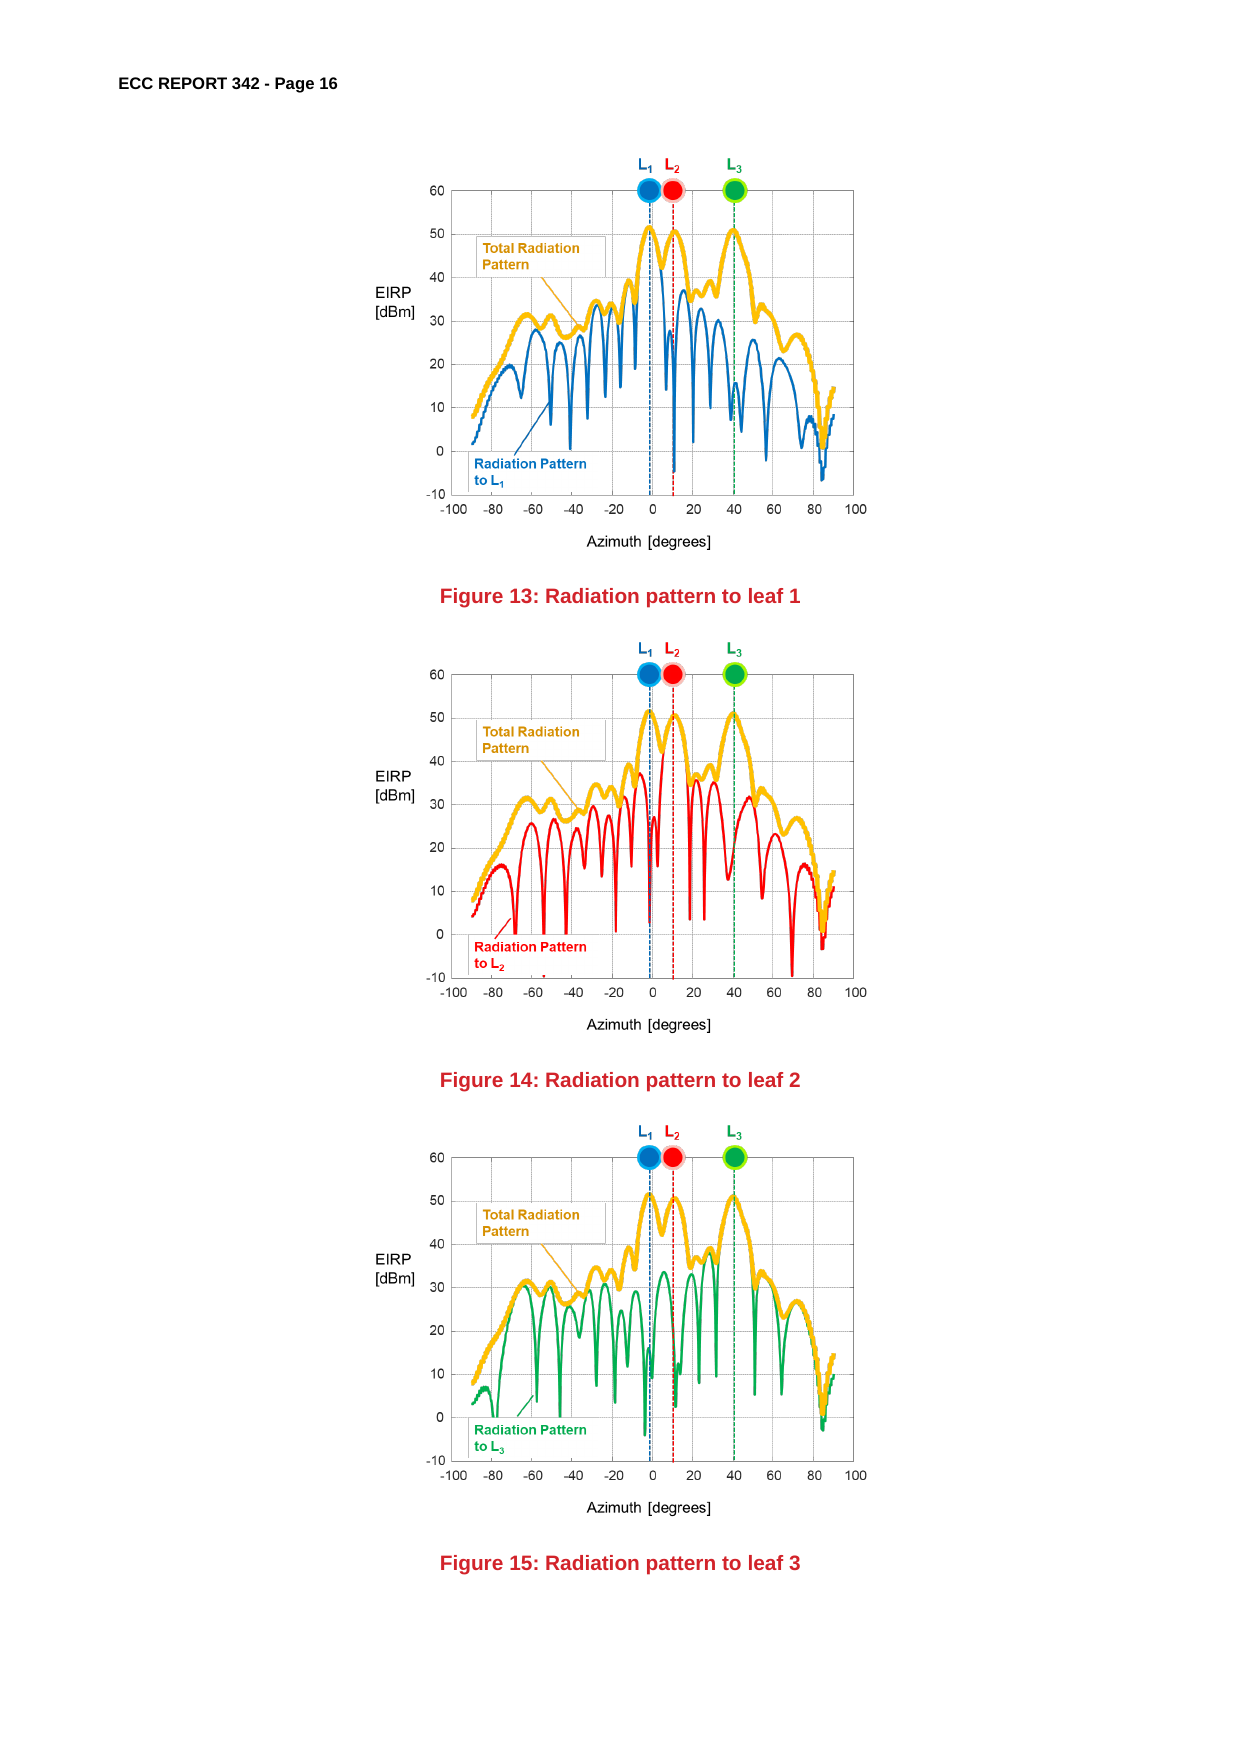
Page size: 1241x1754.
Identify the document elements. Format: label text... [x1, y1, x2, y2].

text Figure 13: Radiation pattern to leaf 1 [118, 584, 1122, 608]
picture [365, 150, 875, 560]
text Figure 15: Radiation pattern to leaf 3 [118, 1551, 1122, 1574]
picture [365, 633, 875, 1043]
text Figure 14: Radiation pattern to leaf 2 [118, 1067, 1122, 1091]
picture [365, 1116, 875, 1526]
